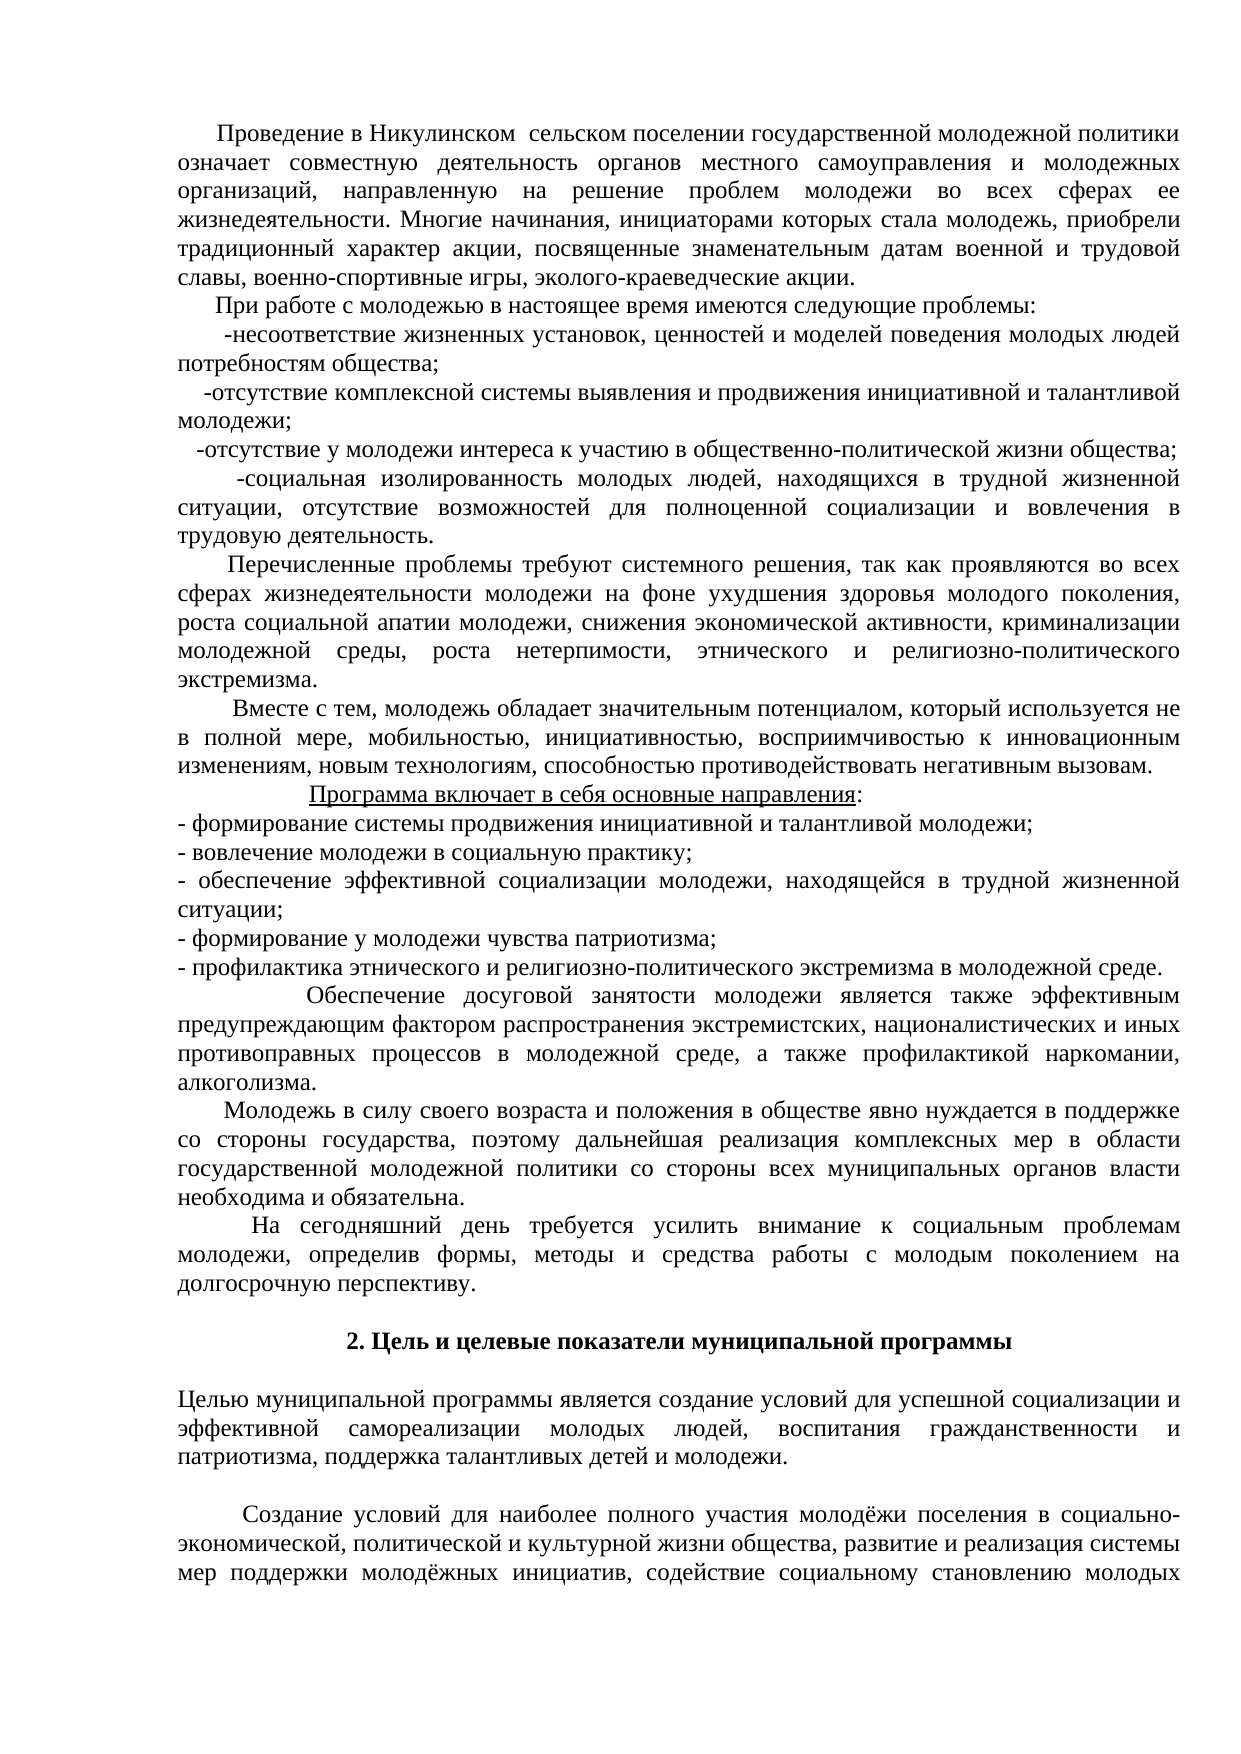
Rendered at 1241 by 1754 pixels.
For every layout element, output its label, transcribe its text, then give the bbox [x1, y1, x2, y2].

text 2. Цель и целевые показатели муниципальной программы [177, 1326, 1181, 1355]
text - профилактика этнического и религиозно-политического экстремизма в молодежной среде. [177, 952, 1181, 981]
text -несоответствие жизненных установок, ценностей и моделей поведения молодых людей потребностям общества; [177, 319, 1181, 377]
text -социальная изолированность молодых людей, находящихся в трудной жизненной ситуации, отсутствие возможностей для полноценной социализации и вовлечения в трудовую деятельность. [177, 463, 1181, 549]
text Программа включает в себя основные направления: [177, 779, 1181, 808]
text Обеспечение досуговой занятости молодежи является также эффективным предупреждающим фактором распространения экстремистских, националистических и иных противоправных процессов в молодежной среде, а также профилактикой наркомании, алкоголизма. [177, 981, 1181, 1096]
text - обеспечение эффективной социализации молодежи, находящейся в трудной жизненной ситуации; [177, 866, 1181, 923]
text На сегодняшний день требуется усилить внимание к социальным проблемам молодежи, определив формы, методы и средства работы с молодым поколением на долгосрочную перспективу. [177, 1211, 1181, 1297]
text -отсутствие комплексной системы выявления и продвижения инициативной и талантливой молодежи; [177, 377, 1181, 434]
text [177, 1499, 1181, 1586]
text Целью муниципальной программы является создание условий для успешной социализации и эффективной самореализации молодых людей, воспитания гражданственности и патриотизма, поддержка талантливых детей и молодежи. [177, 1384, 1181, 1470]
text - формирование у молодежи чувства патриотизма; [177, 923, 1181, 952]
text Проведение в Никулинском сельском поселении государственной молодежной политики означает совместную деятельность органов местного самоуправления и молодежных организаций, направленную на решение проблем молодежи во всех сферах ее жизнедеятельности. Многие начинания, инициаторами которых стала молодежь, приобрели традиционный характер акции, посвященные знаменательным датам военной и трудовой славы, военно-спортивные игры, эколого-краеведческие акции. [177, 118, 1181, 291]
text Молодежь в силу своего возраста и положения в обществе явно нуждается в поддержке со стороны государства, поэтому дальнейшая реализация комплексных мер в области государственной молодежной политики со стороны всех муниципальных органов власти необходима и обязательна. [177, 1096, 1181, 1211]
text - вовлечение молодежи в социальную практику; [177, 837, 1181, 866]
text -отсутствие у молодежи интереса к участию в общественно-политической жизни общества; [177, 434, 1181, 463]
text - формирование системы продвижения инициативной и талантливой молодежи; [177, 808, 1181, 837]
text При работе с молодежью в настоящее время имеются следующие проблемы: [177, 291, 1181, 319]
text Перечисленные проблемы требуют системного решения, так как проявляются во всех сферах жизнедеятельности молодежи на фоне ухудшения здоровья молодого поколения, роста социальной апатии молодежи, снижения экономической активности, криминализации молодежной среды, роста нетерпимости, этнического и религиозно-политического экстремизма. [177, 549, 1181, 693]
text Вместе с тем, молодежь обладает значительным потенциалом, который используется не в полной мере, мобильностью, инициативностью, восприимчивостью к инновационным изменениям, новым технологиям, способностью противодействовать негативным вызовам. [177, 693, 1181, 779]
